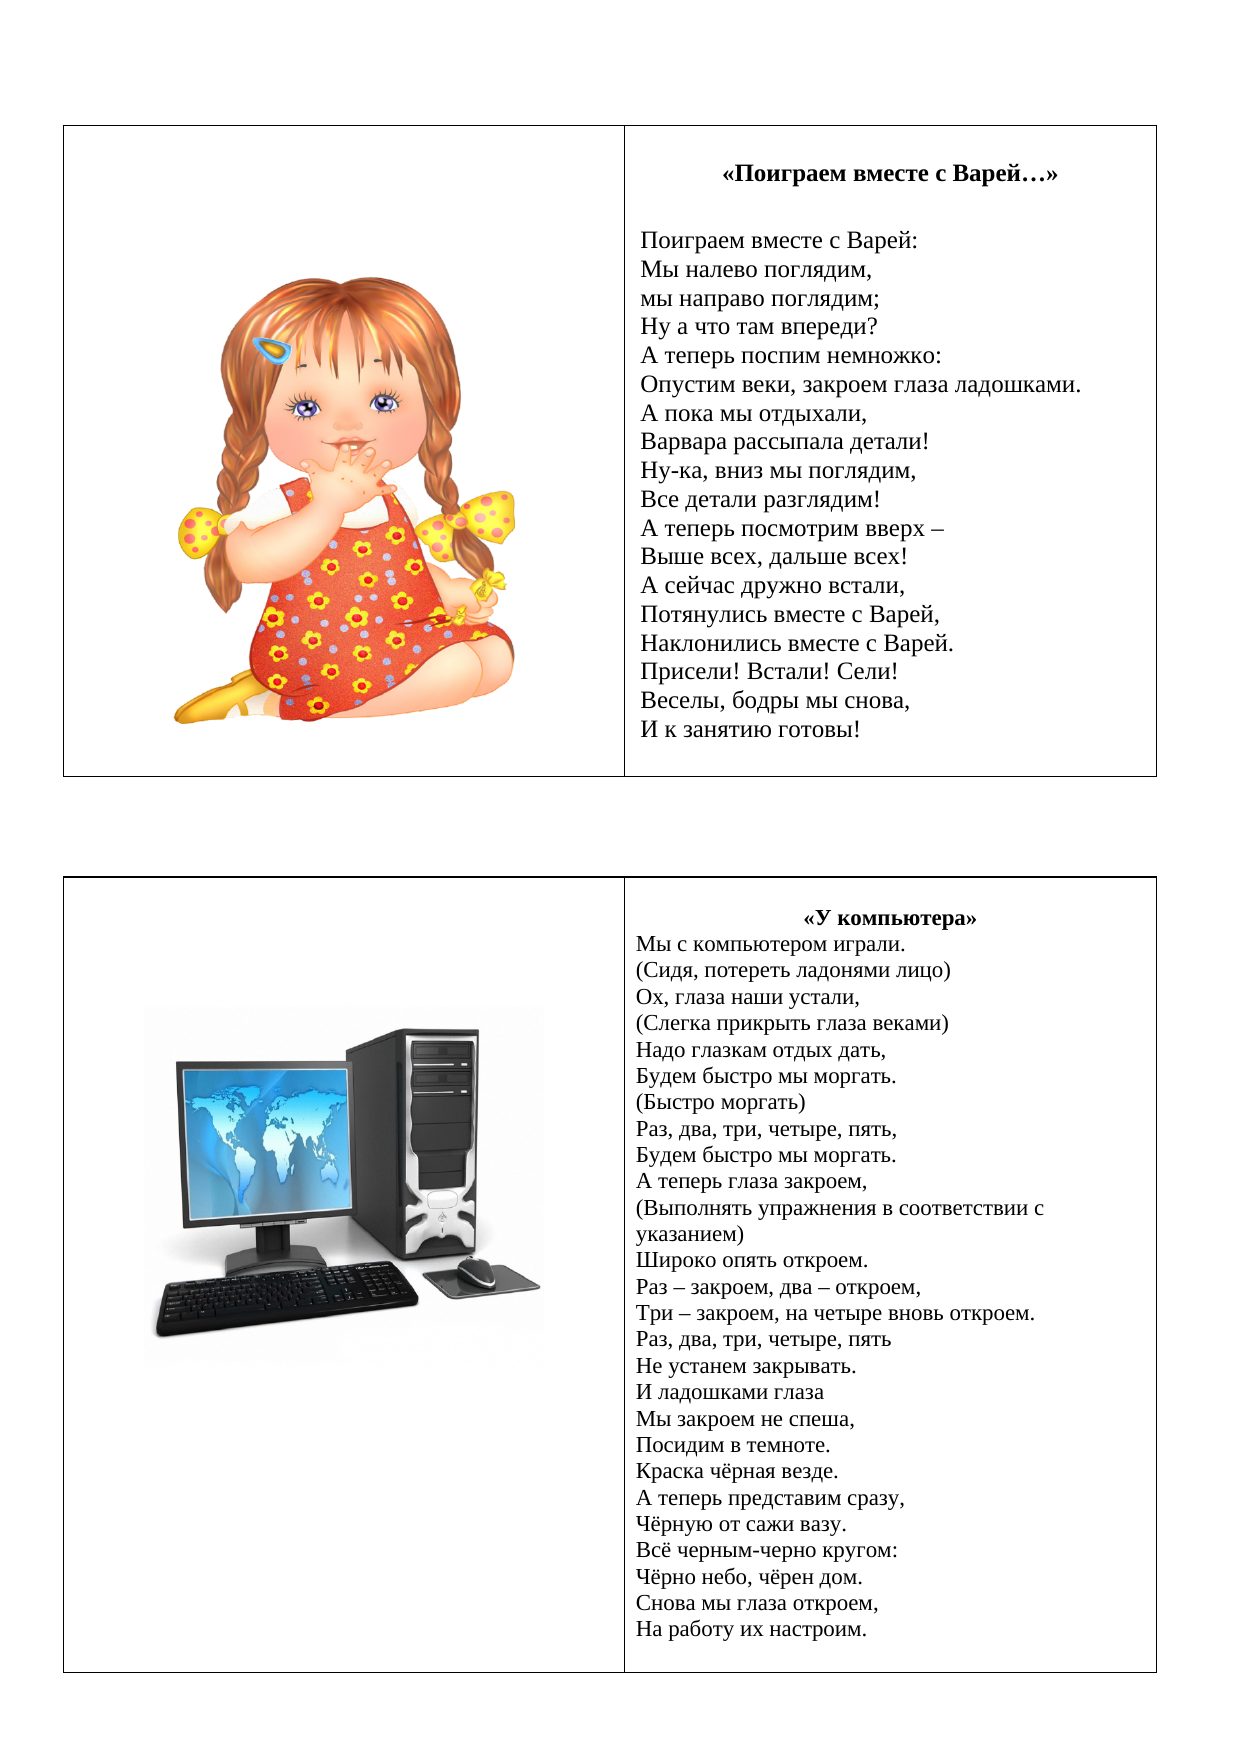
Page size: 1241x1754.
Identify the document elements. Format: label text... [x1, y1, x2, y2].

table_header «У компьютера» Мы с компьютером играли. (Сидя, потереть ладонями лицо) Ох, глаза наши устали, (Слегка прикрыть глаза веками) Надо глазкам отдых дать, Будем быстро мы моргать. (Быстро моргать) Раз, два, три, четыре, пять, Будем быстро мы моргать. А теперь глаза закроем, (Выполнять упражнения в соответствии с указанием) Широко опять откроем. Раз – закроем, два – откроем, Три – закроем, на четыре вновь откроем. Раз, два, три, четыре, пять Не устанем закрывать. И ладошками глаза Мы закроем не спеша, Посидим в темноте. Краска чёрная везде. А теперь представим сразу, Чёрную от сажи вазу. Всё черным-черно кругом: Чёрно небо, чёрен дом. Снова мы глаза откроем, На работу их настроим. [625, 878, 1156, 1672]
table_header [64, 878, 624, 1672]
picture [172, 265, 515, 724]
picture [144, 999, 544, 1369]
table_header [64, 126, 624, 776]
table_header [625, 126, 1156, 776]
